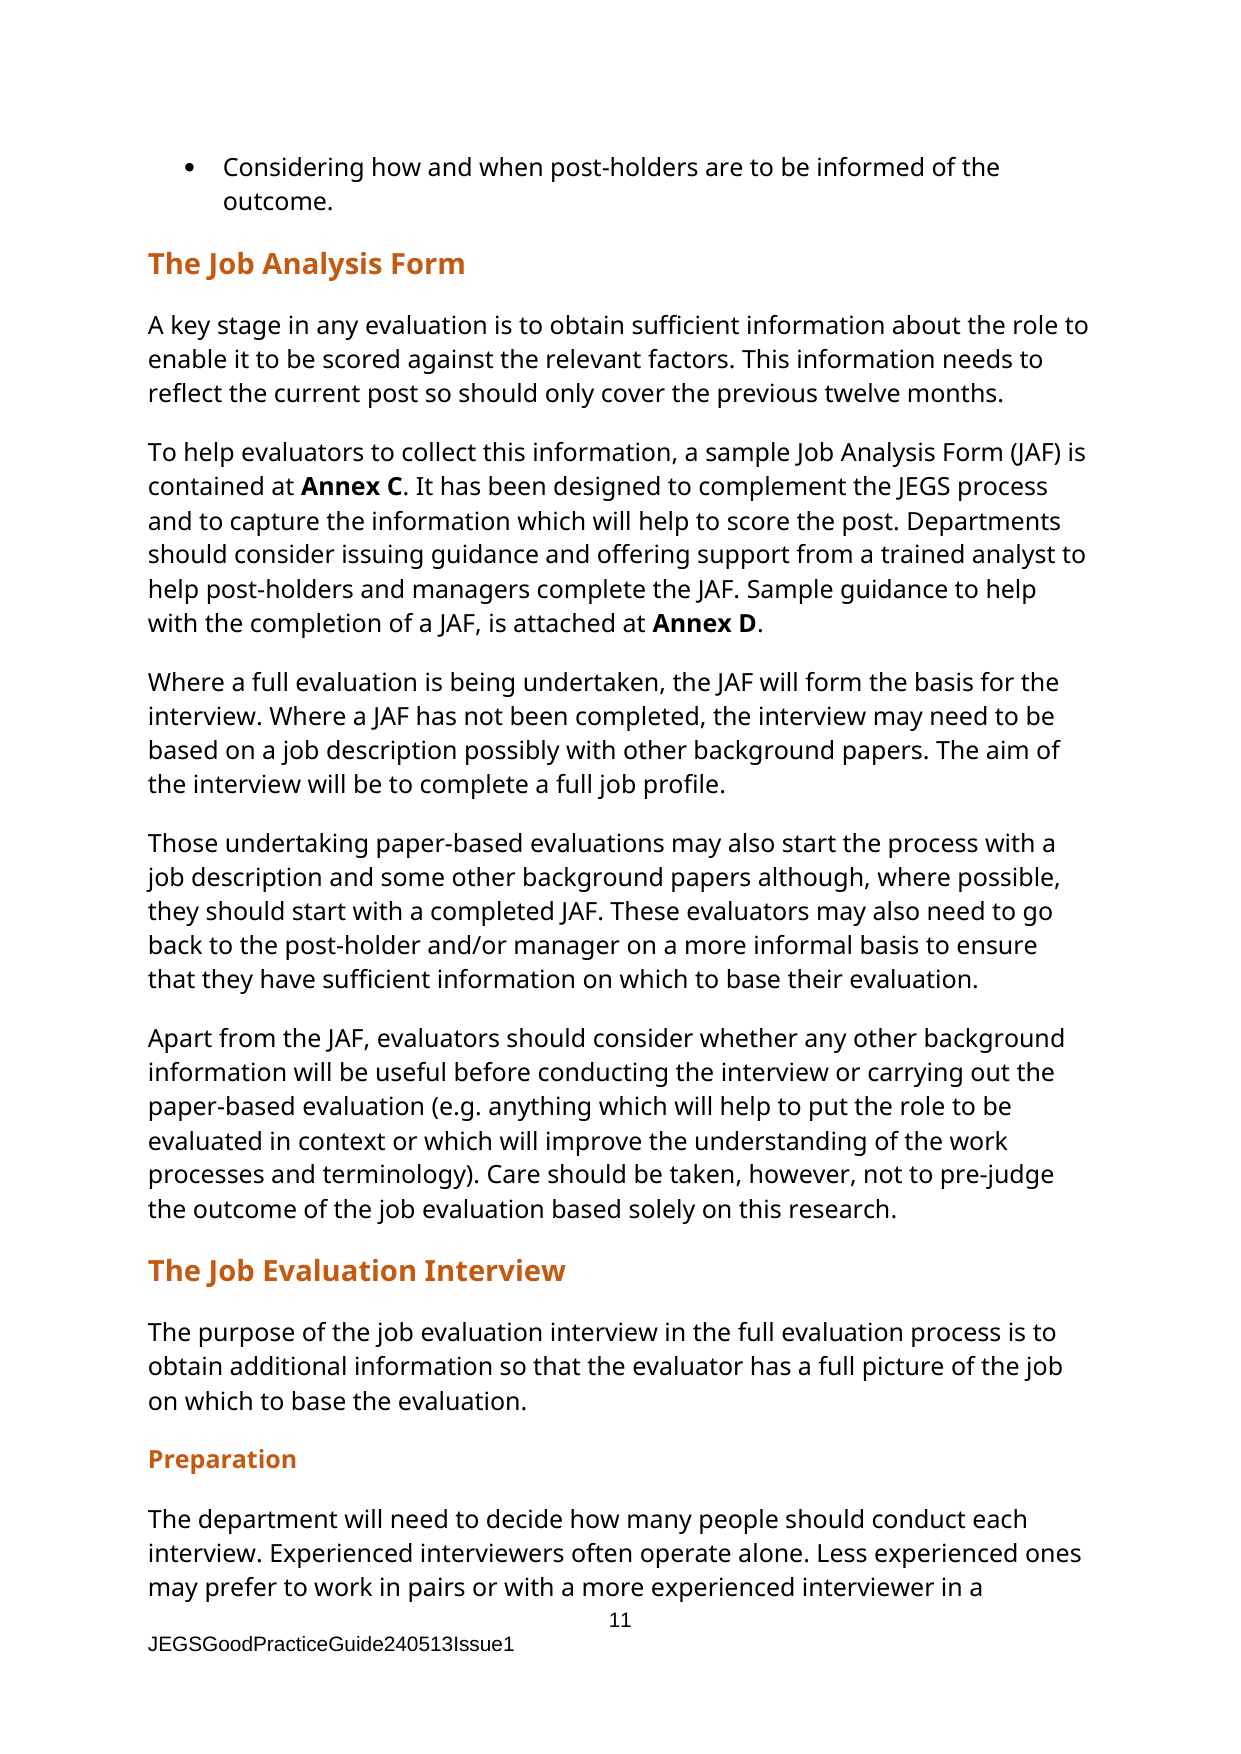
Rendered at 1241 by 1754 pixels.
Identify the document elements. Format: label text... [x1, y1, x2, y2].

text A key stage in any evaluation is to obtain sufficient information about the role to enable it to be scored against the relevant factors. This information needs to reflect the current post so should only cover the previous twelve months. [148, 308, 1092, 410]
text The purpose of the job evaluation interview in the full evaluation process is to obtain additional information so that the evaluator has a full picture of the job on which to base the evaluation. [148, 1315, 1092, 1417]
subtitle The Job Evaluation Interview [148, 1250, 1092, 1290]
subtitle Preparation [148, 1442, 1092, 1476]
text Those undertaking paper-based evaluations may also start the process with a job description and some other background papers although, where possible, they should start with a completed JAF. These evaluators may also need to go back to the post-holder and/or manager on a more informal basis to ensure that they have sufficient information on which to base their evaluation. [148, 826, 1092, 996]
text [148, 1501, 1092, 1603]
list Considering how and when post-holders are to be informed of the outcome. [185, 150, 1092, 218]
text Apart from the JAF, evaluators should consider whether any other background information will be useful before conducting the interview or carrying out the paper-based evaluation (e.g. anything which will help to put the role to be evaluated in context or which will improve the understanding of the work processes and terminology). Care should be taken, however, not to pre-judge the outcome of the job evaluation based solely on this research. [148, 1021, 1092, 1225]
text To help evaluators to collect this information, a sample Job Analysis Form (JAF) is contained at Annex C. It has been designed to complement the JEGS process and to capture the information which will help to score the post. Departments should consider issuing guidance and offering support from a trained analyst to help post-holders and managers complete the JAF. Sample guidance to help with the completion of a JAF, is attached at Annex D. [148, 435, 1092, 639]
subtitle The Job Analysis Form [148, 243, 1092, 283]
text Where a full evaluation is being undertaken, the JAF will form the basis for the interview. Where a JAF has not been completed, the interview may need to be based on a job description possibly with other background papers. The aim of the interview will be to complete a full job profile. [148, 664, 1092, 801]
